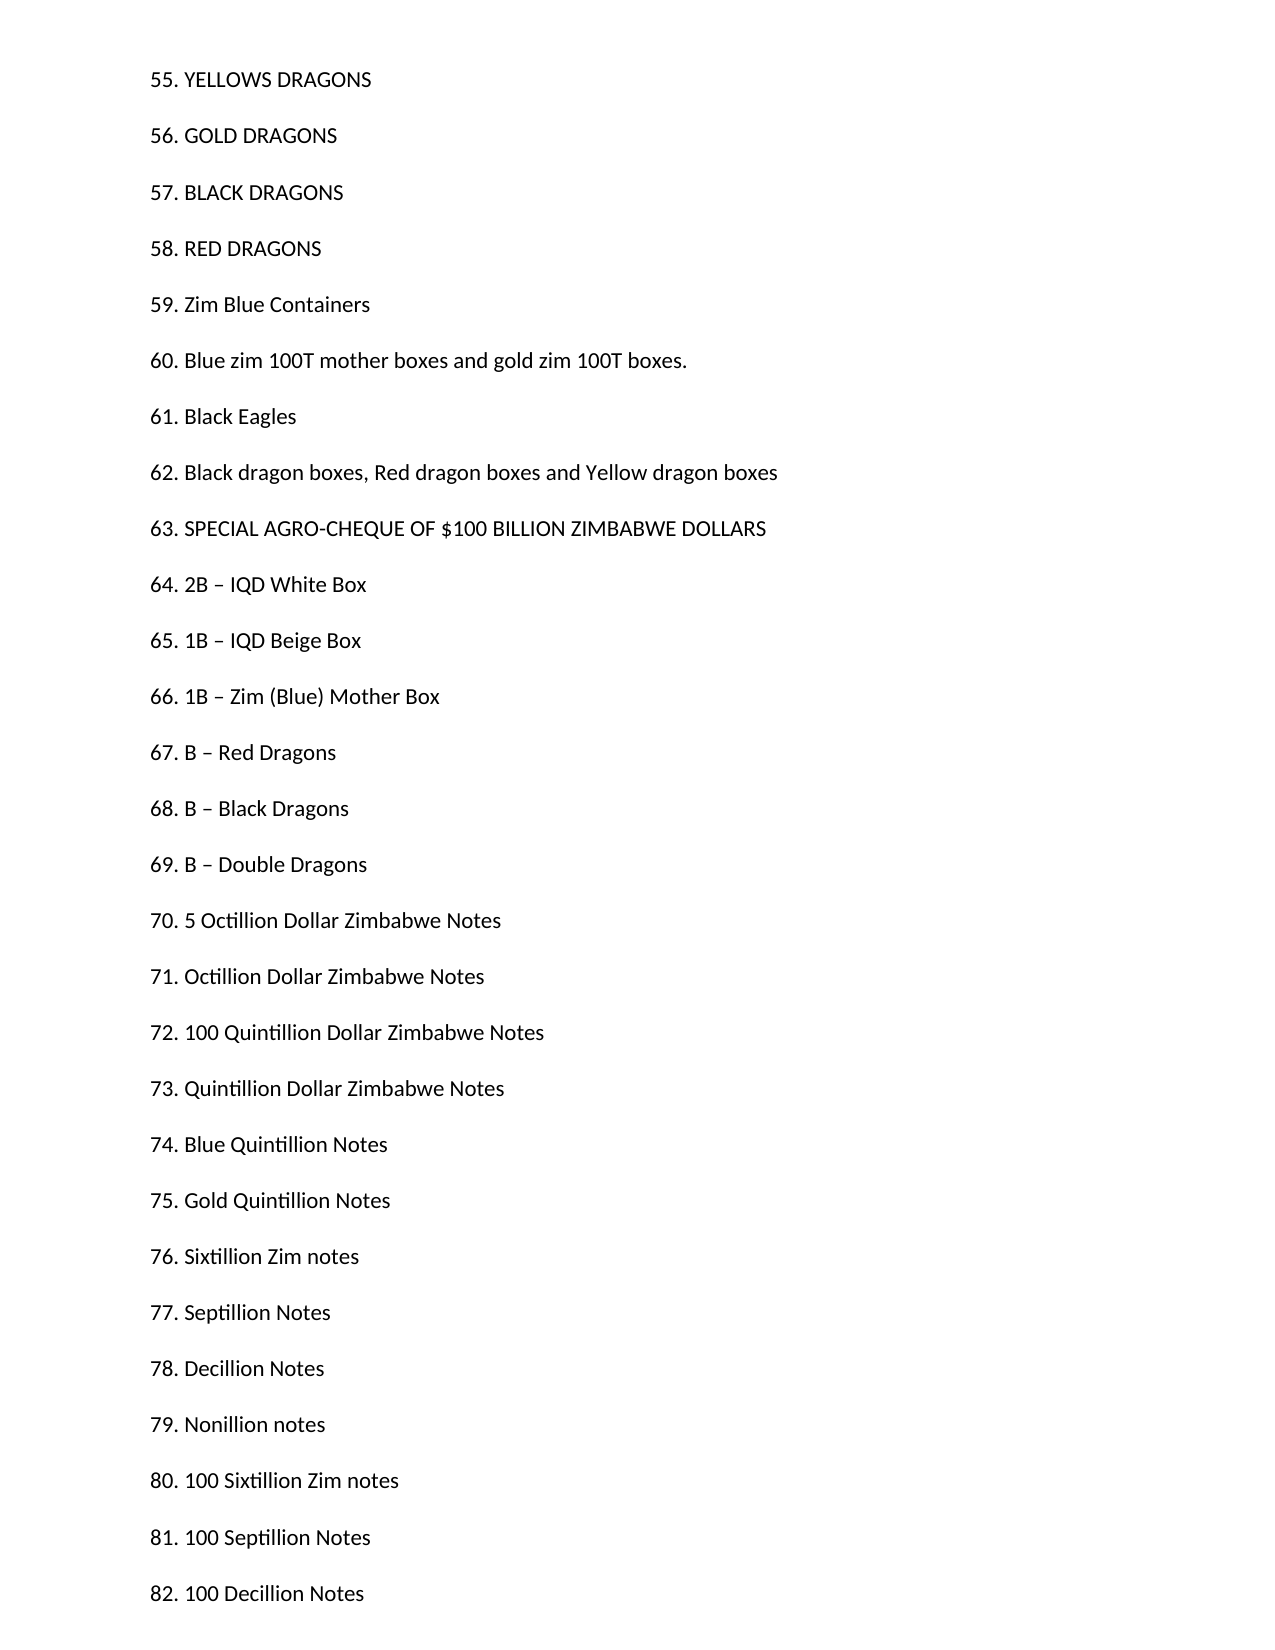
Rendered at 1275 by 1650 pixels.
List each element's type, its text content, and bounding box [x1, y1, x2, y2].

text 60. Blue zim 100T mother boxes and gold zim 100T boxes. [150, 346, 1125, 374]
text 61. Black Eagles [150, 402, 1125, 430]
text 76. Sixtillion Zim notes [150, 1242, 1125, 1271]
text 66. 1B – Zim (Blue) Mother Box [150, 682, 1125, 710]
text 70. 5 Octillion Dollar Zimbabwe Notes [150, 906, 1125, 934]
text 65. 1B – IQD Beige Box [150, 626, 1125, 654]
text 78. Decillion Notes [150, 1354, 1125, 1383]
text 62. Black dragon boxes, Red dragon boxes and Yellow dragon boxes [150, 458, 1125, 486]
text 67. B – Red Dragons [150, 738, 1125, 766]
text 63. SPECIAL AGRO-CHEQUE OF $100 BILLION ZIMBABWE DOLLARS [150, 514, 1125, 542]
text 68. B – Black Dragons [150, 794, 1125, 822]
text 59. Zim Blue Containers [150, 290, 1125, 318]
text 75. Gold Quintillion Notes [150, 1186, 1125, 1214]
text 69. B – Double Dragons [150, 850, 1125, 878]
text 72. 100 Quintillion Dollar Zimbabwe Notes [150, 1018, 1125, 1046]
text 64. 2B – IQD White Box [150, 570, 1125, 598]
text 80. 100 Sixtillion Zim notes [150, 1467, 1125, 1495]
text 56. GOLD DRAGONS [150, 122, 1125, 150]
text 55. YELLOWS DRAGONS [150, 66, 1125, 94]
text 57. BLACK DRAGONS [150, 178, 1125, 206]
text 73. Quintillion Dollar Zimbabwe Notes [150, 1074, 1125, 1102]
text 71. Octillion Dollar Zimbabwe Notes [150, 962, 1125, 990]
text 58. RED DRAGONS [150, 234, 1125, 262]
text 77. Septillion Notes [150, 1298, 1125, 1327]
text 81. 100 Septillion Notes [150, 1523, 1125, 1551]
text 79. Nonillion notes [150, 1411, 1125, 1439]
text 74. Blue Quintillion Notes [150, 1130, 1125, 1158]
text 82. 100 Decillion Notes [150, 1579, 1125, 1607]
